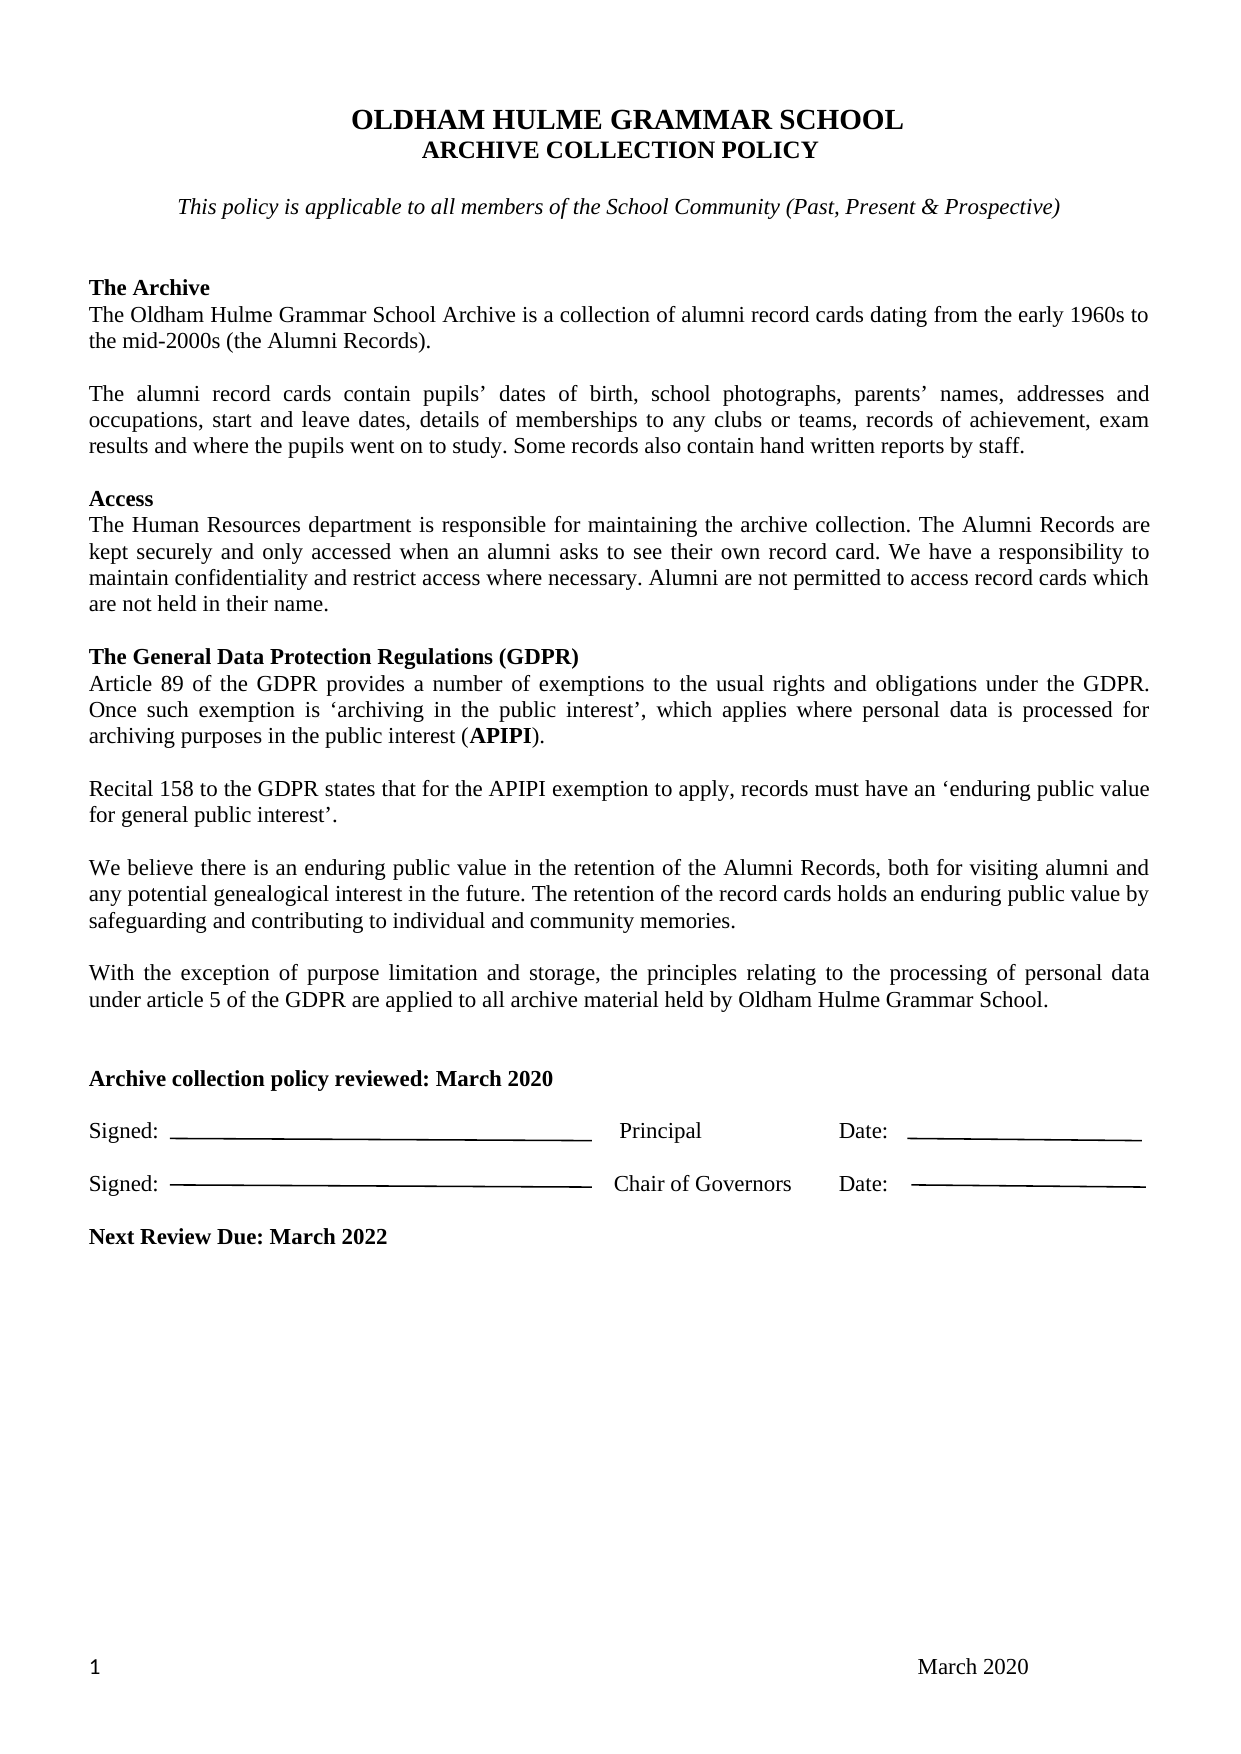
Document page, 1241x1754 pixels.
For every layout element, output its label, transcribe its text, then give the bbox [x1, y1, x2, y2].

text ARCHIVE COLLECTION POLICY [88, 135, 1152, 164]
text The alumni record cards contain pupils’ dates of birth, school photographs, parents’ names, addresses and occupations, start and leave dates, details of memberships to any clubs or teams, records of achievement, exam results and where the pupils went on to study. Some records also contain hand written reports by staff. [88, 380, 1152, 459]
text The Human Resources department is responsible for maintaining the archive collection. The Alumni Records are kept securely and only accessed when an alumni asks to see their own record card. We have a responsibility to maintain confidentiality and restrict access where necessary. Alumni are not permitted to access record cards which are not held in their name. [88, 511, 1152, 617]
text Archive collection policy reviewed: March 2020 [88, 1065, 1152, 1091]
text With the exception of purpose limitation and storage, the principles relating to the processing of personal data under article 5 of the GDPR are applied to all archive material held by Oldham Hulme Grammar School. [88, 959, 1152, 1012]
text The Oldham Hulme Grammar School Archive is a collection of alumni record cards dating from the early 1960s to the mid-2000s (the Alumni Records). [88, 301, 1152, 353]
text We believe there is an enduring public value in the retention of the Alumni Records, both for visiting alumni and any potential genealogical interest in the future. The retention of the record cards holds an enduring public value by safeguarding and contributing to individual and community memories. [88, 854, 1152, 933]
text The General Data Protection Regulations (GDPR) [88, 643, 1152, 669]
text Article 89 of the GDPR provides a number of exemptions to the usual rights and obligations under the GDPR. Once such exemption is ‘archiving in the public interest’, which applies where personal data is processed for archiving purposes in the public interest (APIPI). [88, 669, 1152, 749]
text Next Review Due: March 2022 [88, 1223, 1152, 1249]
text OLDHAM HULME GRAMMAR SCHOOL [103, 102, 1152, 135]
text The Archive [88, 274, 1152, 301]
text Recital 158 to the GDPR states that for the APIPI exemption to apply, records must have an ‘enduring public value for general public interest’. [88, 775, 1152, 828]
text This policy is applicable to all members of the School Community (Past, Present & Prospective) [88, 193, 1152, 219]
text Signed: Principal Date: [88, 1118, 1152, 1144]
text Signed: Chair of Governors Date: [88, 1170, 1152, 1197]
text Access [88, 485, 1152, 511]
